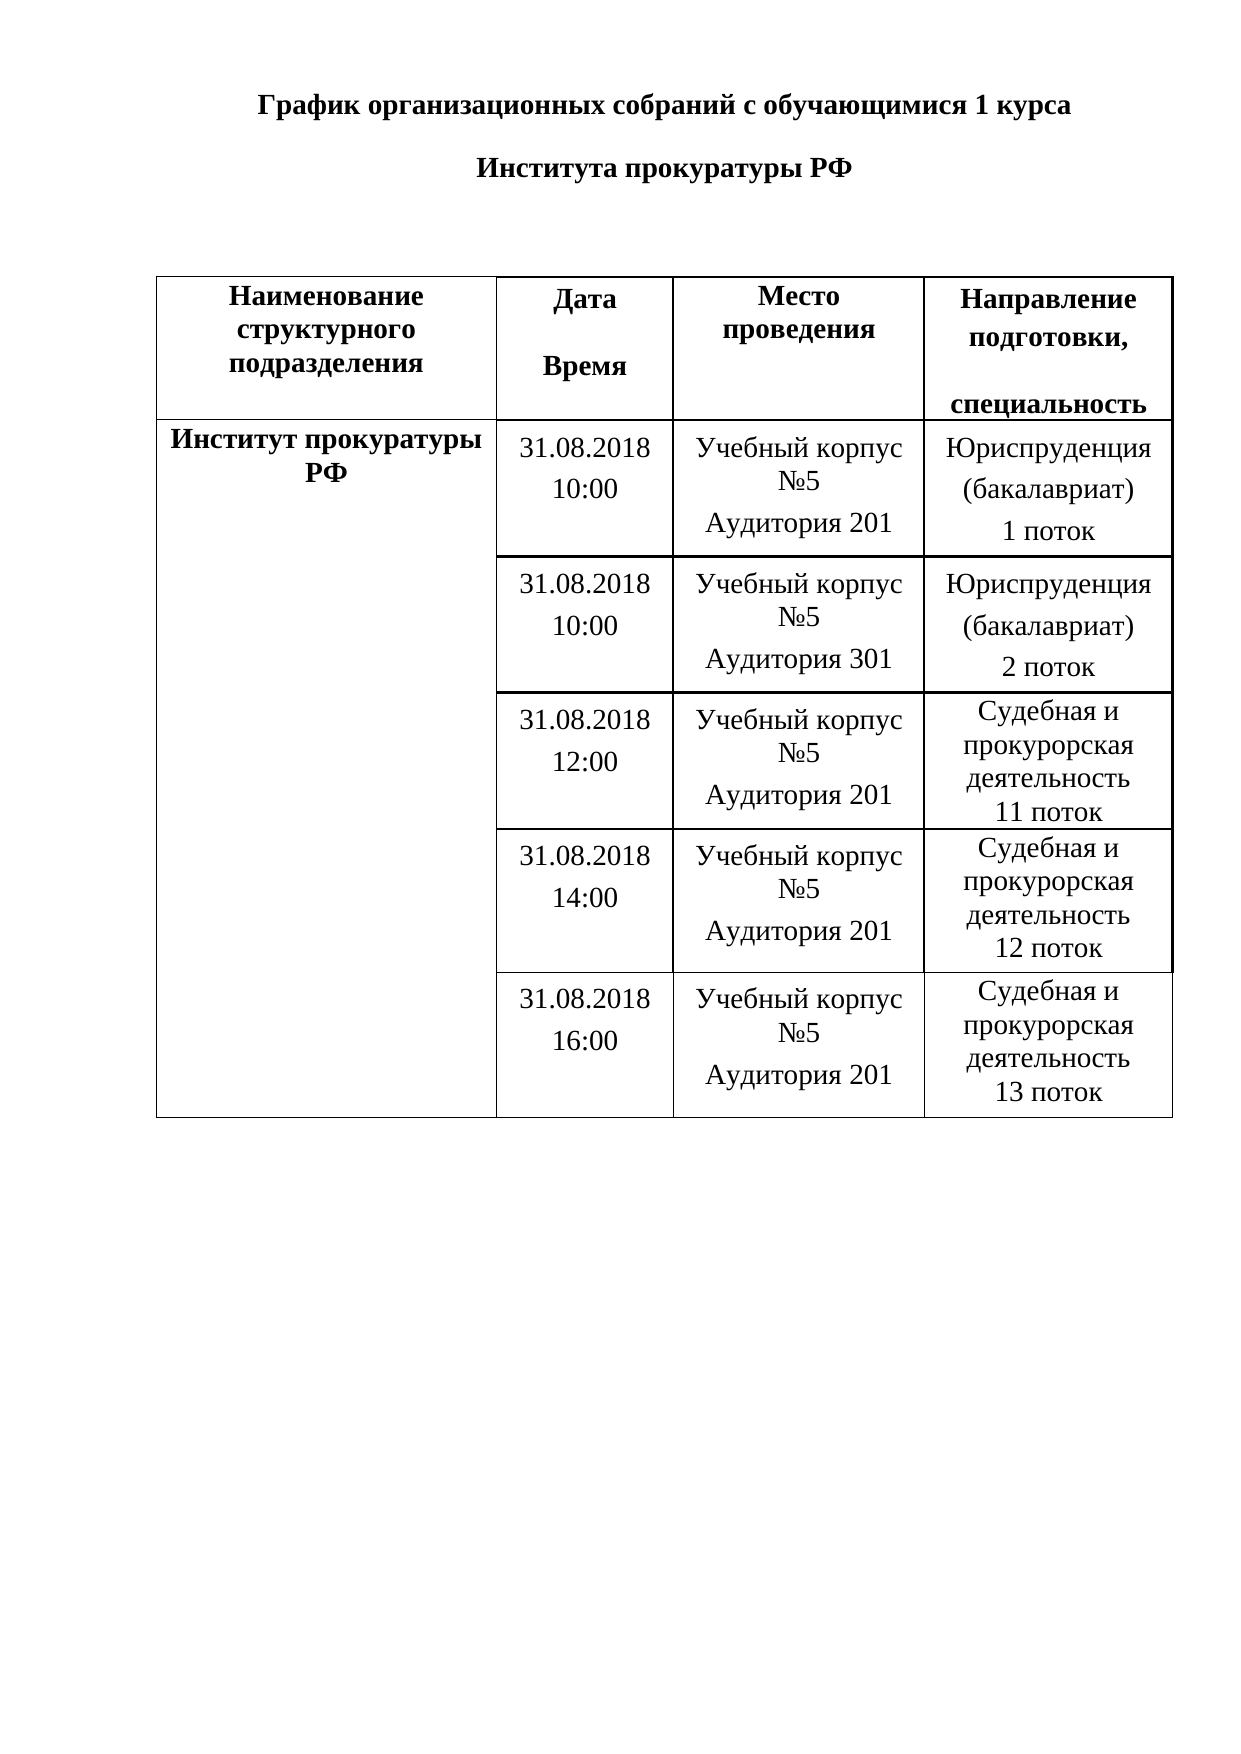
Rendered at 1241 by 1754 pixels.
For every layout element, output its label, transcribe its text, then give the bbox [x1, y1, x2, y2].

table_cell 31.08.2018 10:00 [497, 558, 672, 691]
table_cell Учебный корпус №5 Аудитория 201 [674, 973, 924, 1117]
table_cell Судебная и прокурорская деятельность 11 поток [925, 694, 1171, 828]
text Института прокуратуры РФ [177, 150, 1152, 184]
table_cell Судебная и прокурорская деятельность 13 поток [925, 973, 1172, 1117]
text График организационных собраний с обучающимися 1 курса [177, 87, 1152, 121]
table_cell 31.08.2018 10:00 [497, 421, 672, 555]
table_header Направление подготовки, специальность [925, 278, 1171, 419]
table_cell Учебный корпус №5 Аудитория 301 [674, 558, 923, 691]
table_cell 31.08.2018 16:00 [497, 973, 673, 1117]
table_cell Юриспруденция (бакалавриат) 2 поток [925, 558, 1171, 691]
table_cell Учебный корпус №5 Аудитория 201 [674, 694, 923, 828]
table_cell Институт прокуратуры РФ [157, 420, 496, 1117]
table_header Место проведения [674, 278, 923, 419]
table_cell Юриспруденция (бакалавриат) 1 поток [925, 421, 1171, 555]
table_cell 31.08.2018 12:00 [497, 694, 672, 828]
table_header Наименование структурного подразделения [157, 277, 496, 419]
table_header Дата Время [497, 278, 672, 419]
table_cell Судебная и прокурорская деятельность 12 поток [925, 830, 1171, 972]
table_cell 31.08.2018 14:00 [497, 830, 672, 972]
table_cell Учебный корпус №5 Аудитория 201 [674, 421, 923, 555]
table_cell Учебный корпус №5 Аудитория 201 [674, 830, 923, 972]
